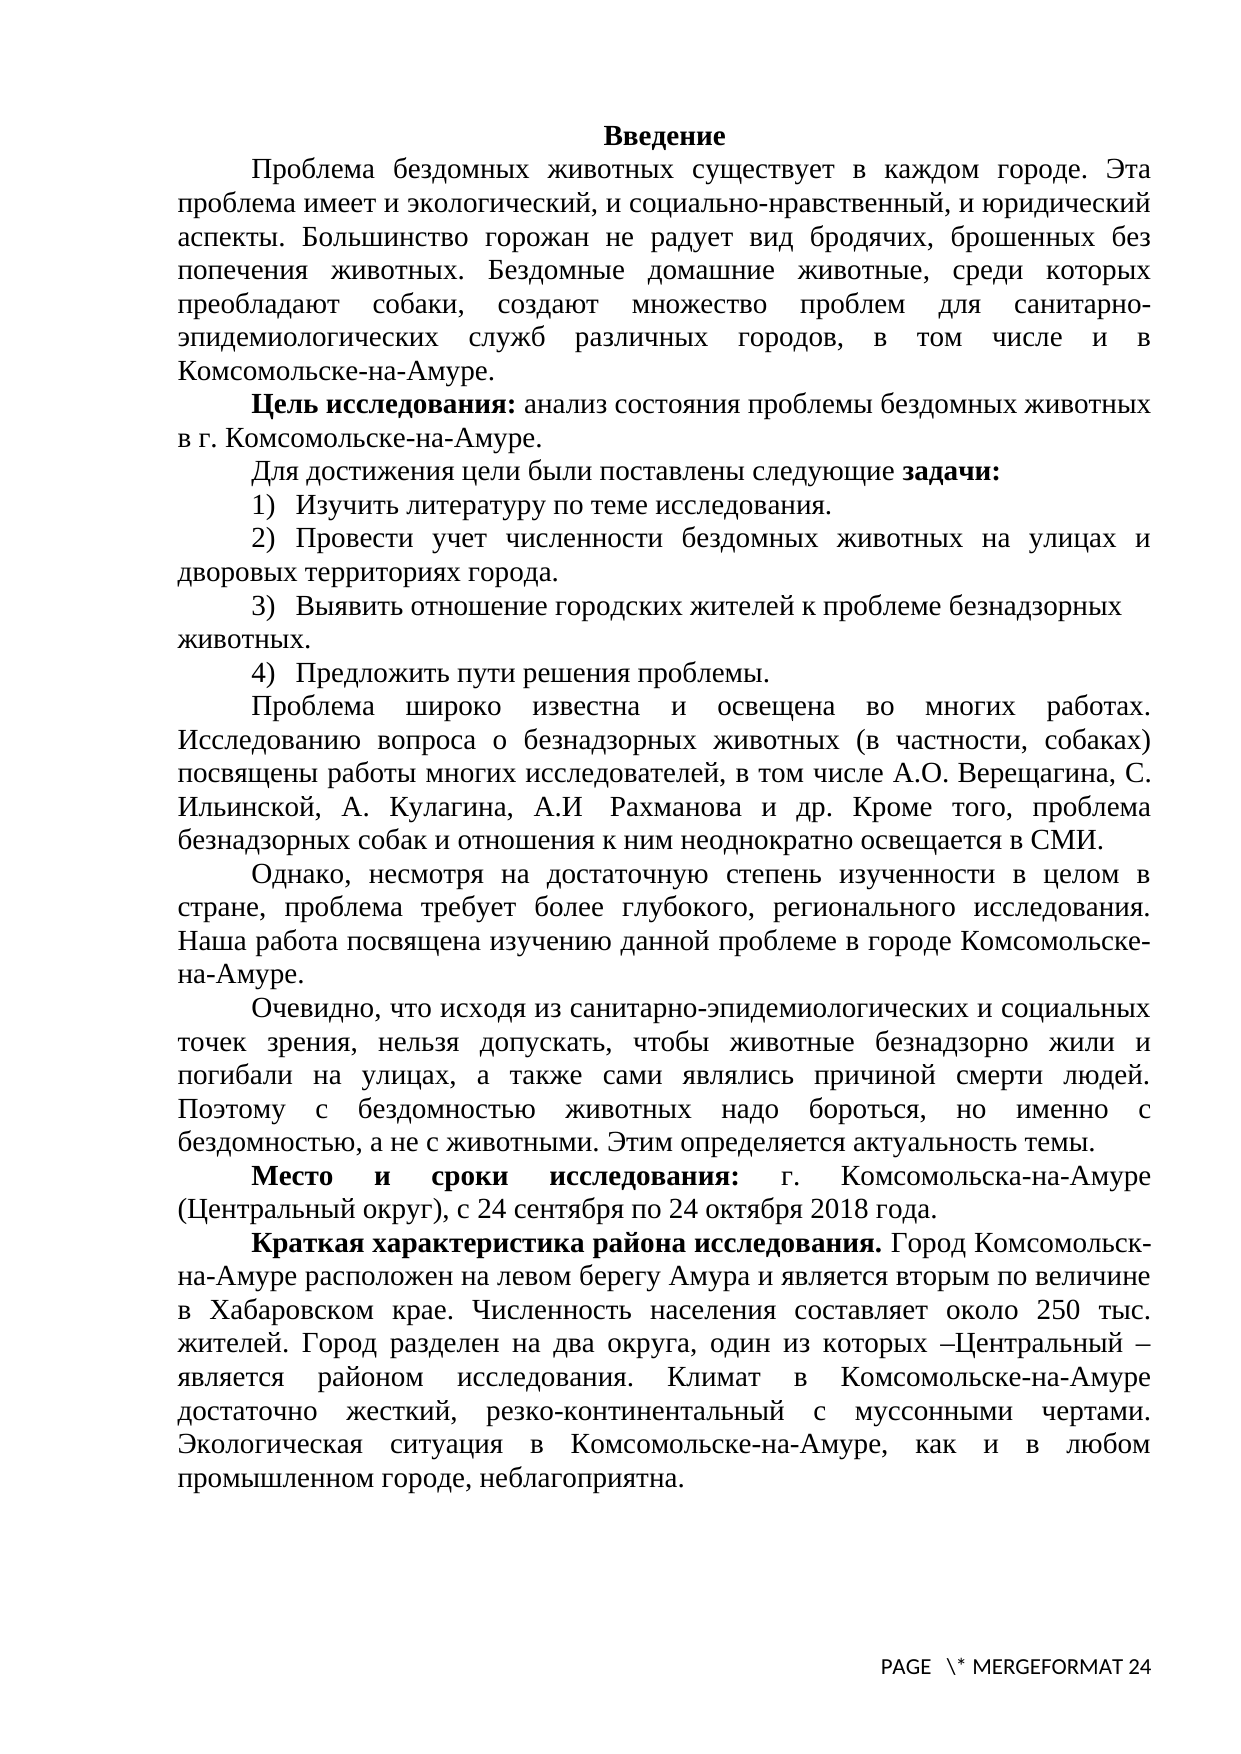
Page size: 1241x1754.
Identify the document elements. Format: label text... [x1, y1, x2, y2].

list Выявить отношение городских жителей к проблеме безнадзорных животных. [177, 588, 1152, 655]
text Проблема широко известна и освещена во многих работах. Исследованию вопроса о безнадзорных животных (в частности, собаках) посвящены работы многих исследователей, в том числе А.О. Верещагина, С. Ильинской, А. Кулагина, А.И Рахманова и др. Кроме того, проблема безнадзорных собак и отношения к ним неоднократно освещается в СМИ. [177, 688, 1152, 856]
text Проблема бездомных животных существует в каждом городе. Эта проблема имеет и экологический, и социально-нравственный, и юридический аспекты. Большинство горожан не радует вид бродячих, брошенных без попечения животных. Бездомные домашние животные, среди которых преобладают собаки, создают множество проблем для санитарно-эпидемиологических служб различных городов, в том числе и в Комсомольске-на-Амуре. [177, 152, 1152, 386]
subtitle Введение [177, 118, 1152, 152]
text Место и сроки исследования: г. Комсомольска-на-Амуре (Центральный округ), с 24 сентября по 24 октября 2018 года. [177, 1158, 1152, 1225]
list Провести учет численности бездомных животных на улицах и дворовых территориях города. [177, 521, 1152, 588]
list Предложить пути решения проблемы. [177, 655, 1152, 688]
text Однако, несмотря на достаточную степень изученности в целом в стране, проблема требует более глубокого, регионального исследования. Наша работа посвящена изучению данной проблеме в городе Комсомольске-на-Амуре. [177, 856, 1152, 990]
text Цель исследования: анализ состояния проблемы бездомных животных в г. Комсомольске-на-Амуре. [177, 386, 1152, 453]
text Очевидно, что исходя из санитарно-эпидемиологических и социальных точек зрения, нельзя допускать, чтобы животные безнадзорно жили и погибали на улицах, а также сами являлись причиной смерти людей. Поэтому с бездомностью животных надо бороться, но именно с бездомностью, а не с животными. Этим определяется актуальность темы. [177, 990, 1152, 1158]
list Изучить литературу по теме исследования. [177, 487, 1152, 521]
text Краткая характеристика района исследования. Город Комсомольск-на-Амуре расположен на левом берегу Амура и является вторым по величине в Хабаровском крае. Численность населения составляет около 250 тыс. жителей. Город разделен на два округа, один из которых –Центральный – является районом исследования. Климат в Комсомольске-на-Амуре достаточно жесткий, резко-континентальный с муссонными чертами. Экологическая ситуация в Комсомольске-на-Амуре, как и в любом промышленном городе, неблагоприятна. [177, 1225, 1152, 1493]
text Для достижения цели были поставлены следующие задачи: [177, 453, 1152, 487]
